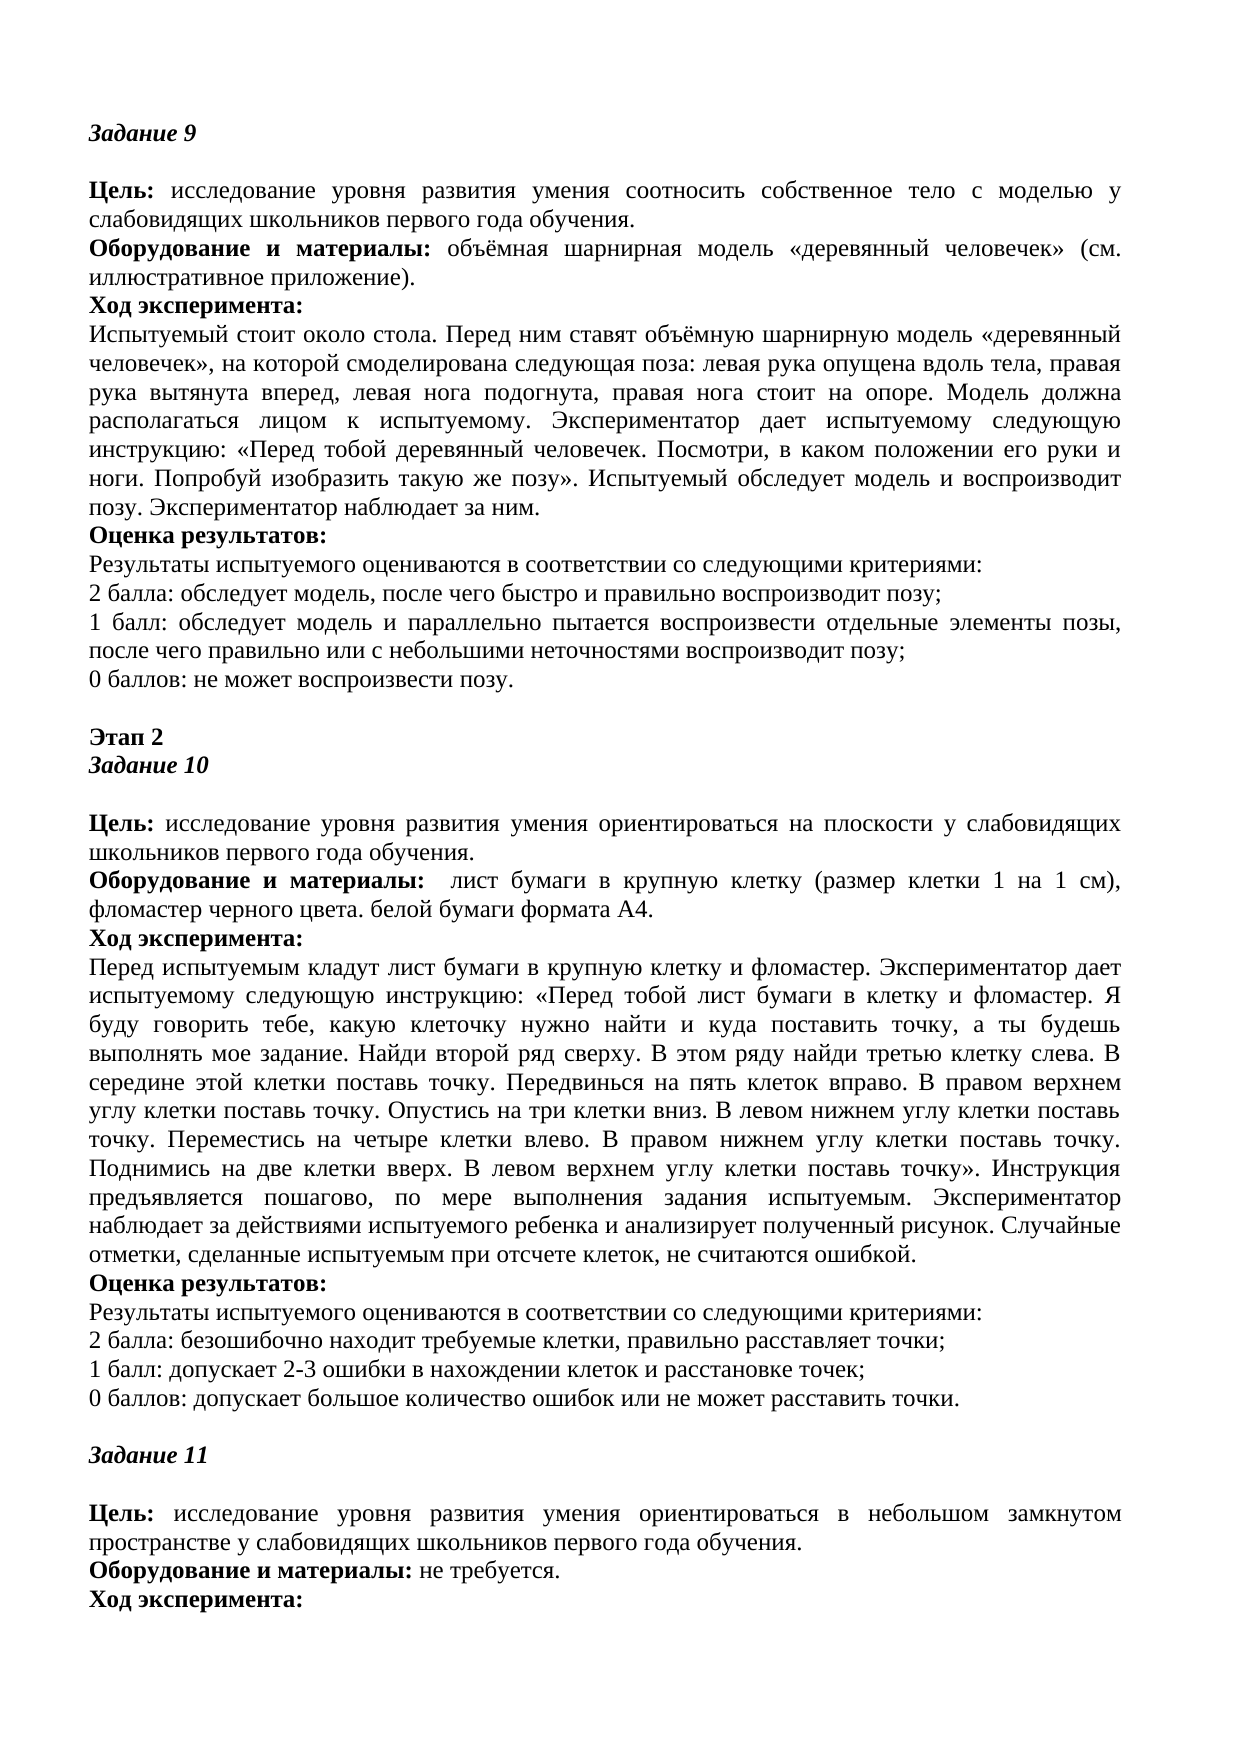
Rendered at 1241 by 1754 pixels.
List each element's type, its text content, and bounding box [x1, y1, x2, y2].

text Оборудование и материалы: лист бумаги в крупную клетку (размер клетки 1 на ), фломастер черного цвета. белой бумаги формата А4. [88, 866, 1122, 923]
text 1 балл: обследует модель и параллельно пытается воспроизвести отдельные элементы позы, после чего правильно или с небольшими неточностями воспроизводит позу; [88, 607, 1122, 664]
text Результаты испытуемого оцениваются в соответствии со следующими критериями: [88, 549, 1122, 578]
text Цель: исследование уровня развития умения ориентироваться на плоскости у слабовидящих школьников первого года обучения. [88, 808, 1122, 866]
text Цель: исследование уровня развития умения соотносить собственное тело с моделью у слабовидящих школьников первого года обучения. [88, 176, 1122, 233]
text Ход эксперимента: [88, 923, 1122, 952]
text Испытуемый стоит около стола. Перед ним ставят объёмную шарнирную модель «деревянный человечек», на которой смоделирована следующая поза: левая рука опущена вдоль тела, правая рука вытянута вперед, левая нога подогнута, правая нога стоит на опоре. Модель должна располагаться лицом к испытуемому. Экспериментатор дает испытуемому следующую инструкцию: «Перед тобой деревянный человечек. Посмотри, в каком положении его руки и ноги. Попробуй изобразить такую же позу». Испытуемый обследует модель и воспроизводит позу. Экспериментатор наблюдает за ним. [88, 319, 1122, 521]
text Ход эксперимента: [88, 1584, 1122, 1613]
text Оборудование и материалы: не требуется. [88, 1556, 1122, 1584]
text Оценка результатов: [88, 1268, 1122, 1297]
text Этап 2 [88, 722, 1122, 751]
text Цель: исследование уровня развития умения ориентироваться в небольшом замкнутом пространстве у слабовидящих школьников первого года обучения. [88, 1498, 1122, 1556]
text Оценка результатов: [88, 521, 1122, 549]
text Задание 11 [88, 1441, 1122, 1469]
text 1 балл: допускает 2-3 ошибки в нахождении клеток и расстановке точек; [88, 1354, 1122, 1383]
text 2 балла: безошибочно находит требуемые клетки, правильно расставляет точки; [88, 1326, 1122, 1354]
text Перед испытуемым кладут лист бумаги в крупную клетку и фломастер. Экспериментатор дает испытуемому следующую инструкцию: «Перед тобой лист бумаги в клетку и фломастер. Я буду говорить тебе, какую клеточку нужно найти и куда поставить точку, а ты будешь выполнять мое задание. Найди второй ряд сверху. В этом ряду найди третью клетку слева. В середине этой клетки поставь точку. Передвинься на пять клеток вправо. В правом верхнем углу клетки поставь точку. Опустись на три клетки вниз. В левом нижнем углу клетки поставь точку. Переместись на четыре клетки влево. В правом нижнем углу клетки поставь точку. Поднимись на две клетки вверх. В левом верхнем углу клетки поставь точку». Инструкция предъявляется пошагово, по мере выполнения задания испытуемым. Экспериментатор наблюдает за действиями испытуемого ребенка и анализирует полученный рисунок. Случайные отметки, сделанные испытуемым при отсчете клеток, не считаются ошибкой. [88, 952, 1122, 1268]
text 2 балла: обследует модель, после чего быстро и правильно воспроизводит позу; [88, 578, 1122, 607]
text Задание 9 [88, 118, 1122, 147]
text Оборудование и материалы: объёмная шарнирная модель «деревянный человечек» (см. иллюстративное приложение). [88, 233, 1122, 291]
text 0 баллов: не может воспроизвести позу. [88, 664, 1122, 693]
text 0 баллов: допускает большое количество ошибок или не может расставить точки. [88, 1383, 1122, 1412]
text Результаты испытуемого оцениваются в соответствии со следующими критериями: [88, 1297, 1122, 1326]
text Ход эксперимента: [88, 291, 1122, 319]
text Задание 10 [88, 751, 1122, 779]
